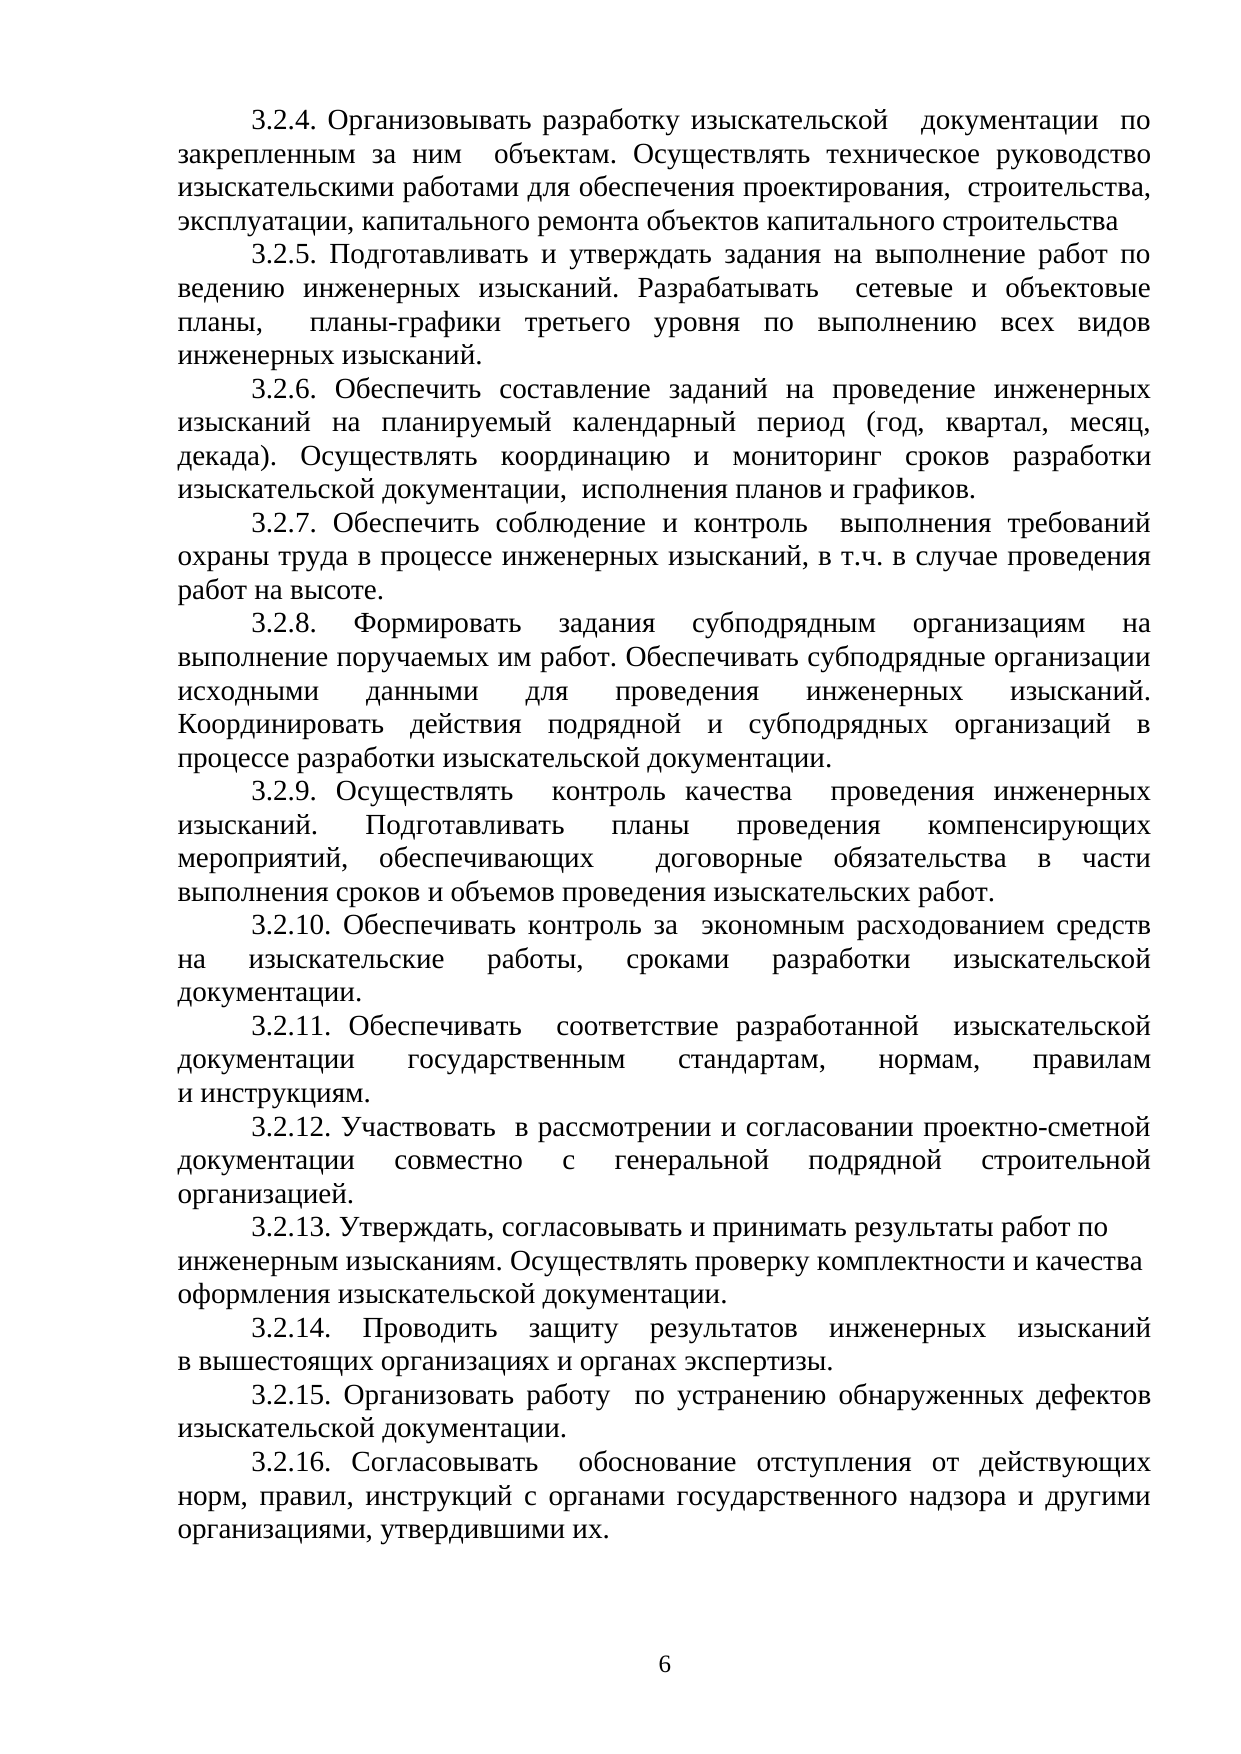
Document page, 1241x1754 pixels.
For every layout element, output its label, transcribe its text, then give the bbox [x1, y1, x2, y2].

text 3.2.7. Обеспечить соблюдение и контроль выполнения требований охраны труда в процессе инженерных изысканий, в т.ч. в случае проведения работ на высоте. [177, 505, 1152, 606]
text 3.2.12. Участвовать в рассмотрении и согласовании проектно-сметной документации совместно с генеральной подрядной строительной организацией. [177, 1109, 1152, 1209]
list 3.2.4. Организовывать разработку изыскательской документации по закрепленным за ним объектам. Осуществлять техническое руководство изыскательскими работами для обеспечения проектирования, строительства, эксплуатации, капитального ремонта объектов капитального строительства [177, 102, 1152, 237]
text 3.2.11. Обеспечивать соответствие разработанной изыскательской документации государственным стандартам, нормам, правилам и инструкциям. [177, 1008, 1152, 1109]
list 3.2.13. Утверждать, согласовывать и принимать результаты работ по инженерным изысканиям. Осуществлять проверку комплектности и качества оформления изыскательской документации. [177, 1209, 1152, 1310]
text 3.2.5. Подготавливать и утверждать задания на выполнение работ по ведению инженерных изысканий. Разрабатывать сетевые и объектовые планы, планы-графики третьего уровня по выполнению всех видов инженерных изысканий. [177, 237, 1152, 371]
text 3.2.9. Осуществлять контроль качества проведения инженерных изысканий. Подготавливать планы проведения компенсирующих мероприятий, обеспечивающих договорные обязательства в части выполнения сроков и объемов проведения изыскательских работ. [177, 773, 1152, 907]
text 3.2.6. Обеспечить составление заданий на проведение инженерных изысканий на планируемый календарный период (год, квартал, месяц, декада). Осуществлять координацию и мониторинг сроков разработки изыскательской документации, исполнения планов и графиков. [177, 371, 1152, 505]
text 3.2.10. Обеспечивать контроль за экономным расходованием средств на изыскательские работы, сроками разработки изыскательской документации. [177, 907, 1152, 1008]
text 3.2.16. Согласовывать обоснование отступления от действующих норм, правил, инструкций с органами государственного надзора и другими организациями, утвердившими их. [177, 1444, 1152, 1545]
text 3.2.8. Формировать задания субподрядным организациям на выполнение поручаемых им работ. Обеспечивать субподрядные организации исходными данными для проведения инженерных изысканий. Координировать действия подрядной и субподрядных организаций в процессе разработки изыскательской документации. [177, 606, 1152, 773]
text 3.2.14. Проводить защиту результатов инженерных изысканий в вышестоящих организациях и органах экспертизы. [177, 1310, 1152, 1377]
text 3.2.15. Организовать работу по устранению обнаруженных дефектов изыскательской документации. [177, 1377, 1152, 1444]
